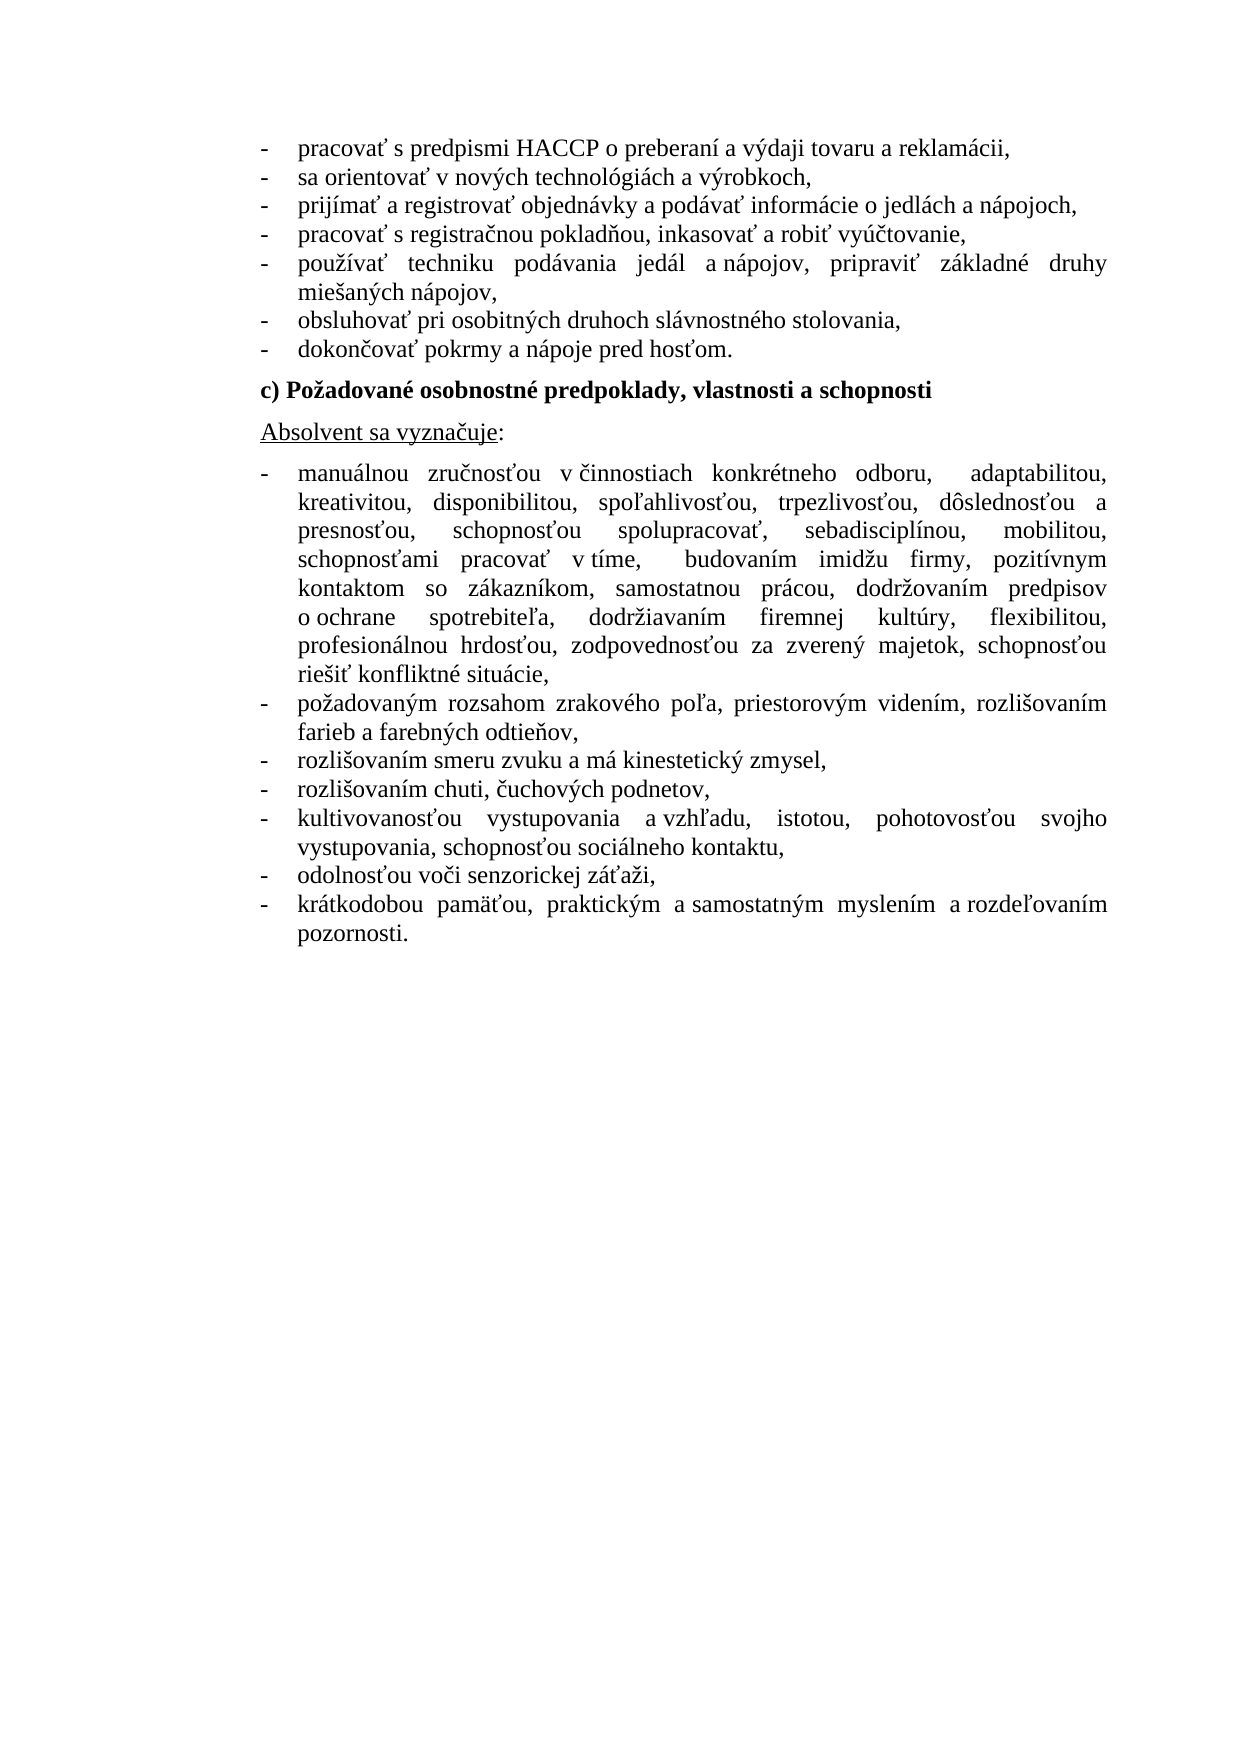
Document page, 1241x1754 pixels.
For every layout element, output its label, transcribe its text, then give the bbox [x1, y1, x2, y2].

list prijímať a registrovať objednávky a podávať informácie o jedlách a nápojoch, [260, 190, 1107, 219]
list používať techniku podávania jedál a nápojov, pripraviť základné druhy miešaných nápojov, [260, 248, 1107, 305]
list kultivovanosťou vystupovania a vzhľadu, istotou, pohotovosťou svojho vystupovania, schopnosťou sociálneho kontaktu, [260, 803, 1107, 860]
list krátkodobou pamäťou, praktickým a samostatným myslením a rozdeľovaním pozornosti. [260, 889, 1107, 947]
subtitle Absolvent sa vyznačuje: [148, 417, 1107, 445]
list rozlišovaním smeru zvuku a má kinestetický zmysel, [260, 745, 1107, 774]
list rozlišovaním chuti, čuchových podnetov, [260, 774, 1107, 803]
list dokončovať pokrmy a nápoje pred hosťom. [260, 334, 1107, 363]
text c) Požadované osobnostné predpoklady, vlastnosti a schopnosti [260, 375, 1107, 404]
list sa orientovať v nových technológiách a výrobkoch, [260, 162, 1107, 190]
list manuálnou zručnosťou v činnostiach konkrétneho odboru, adaptabilitou, kreativitou, disponibilitou, spoľahlivosťou, trpezlivosťou, dôslednosťou a presnosťou, schopnosťou spolupracovať, sebadisciplínou, mobilitou, schopnosťami pracovať v tíme, budovaním imidžu firmy, pozitívnym kontaktom so zákazníkom, samostatnou prácou, dodržovaním predpisov o ochrane spotrebiteľa, dodržiavaním firemnej kultúry, flexibilitou, profesionálnou hrdosťou, zodpovednosťou za zverený majetok, schopnosťou riešiť konfliktné situácie, [260, 458, 1107, 688]
list obsluhovať pri osobitných druhoch slávnostného stolovania, [260, 305, 1107, 334]
list pracovať s predpismi HACCP o preberaní a výdaji tovaru a reklamácii, [260, 133, 1107, 162]
list požadovaným rozsahom zrakového poľa, priestorovým videním, rozlišovaním farieb a farebných odtieňov, [260, 688, 1107, 745]
list odolnosťou voči senzorickej záťaži, [260, 860, 1107, 889]
list pracovať s registračnou pokladňou, inkasovať a robiť vyúčtovanie, [260, 219, 1107, 248]
